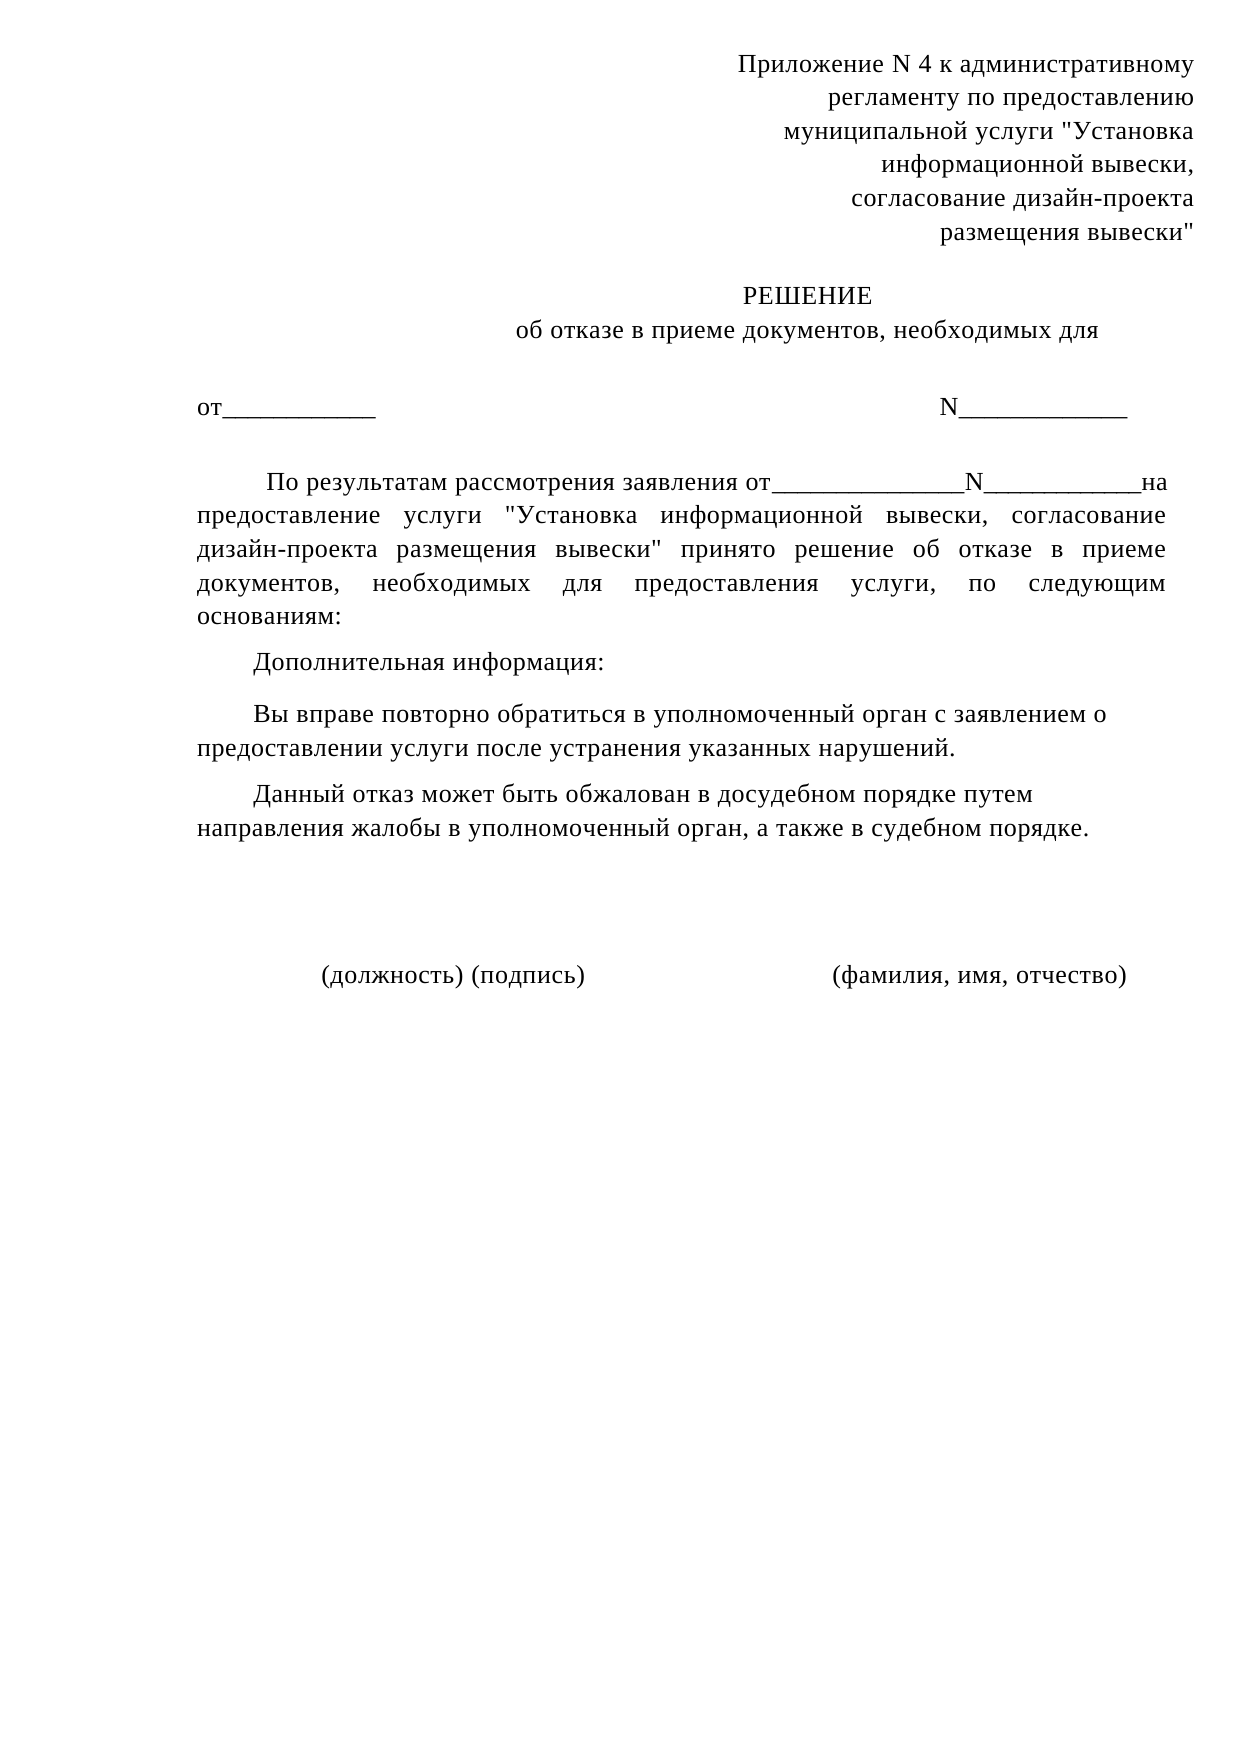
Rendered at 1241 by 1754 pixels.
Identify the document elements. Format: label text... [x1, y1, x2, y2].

text об отказе в приеме документов, необходимых для предоставления услуги [421, 311, 1194, 352]
text РЕШЕНИЕ [421, 278, 1194, 311]
text (должность) (подпись) (фамилия, имя, отчество) [321, 963, 1127, 989]
text Данный отказ может быть обжалован в досудебном порядке путем направления жалобы в уполномоченный орган, а также в судебном порядке. [197, 776, 1167, 843]
text Вы вправе повторно обратиться в уполномоченный орган с заявлением о предоставлении услуги после устранения указанных нарушений. [197, 696, 1167, 763]
text Приложение N 4 к административному регламенту по предоставлению муниципальной услуги "Установка информационной вывески, согласование дизайн-проекта размещения вывески" [737, 45, 1194, 247]
text от N [197, 394, 1169, 420]
text предоставление услуги "Установка информационной вывески, согласование дизайн-проекта размещения вывески" принято решение об отказе в приеме документов, необходимых для предоставления услуги, по следующим основаниям: [197, 497, 1167, 631]
text Дополнительная информация: [197, 650, 1169, 676]
text По результатам рассмотрения заявления от N на [188, 463, 1167, 497]
